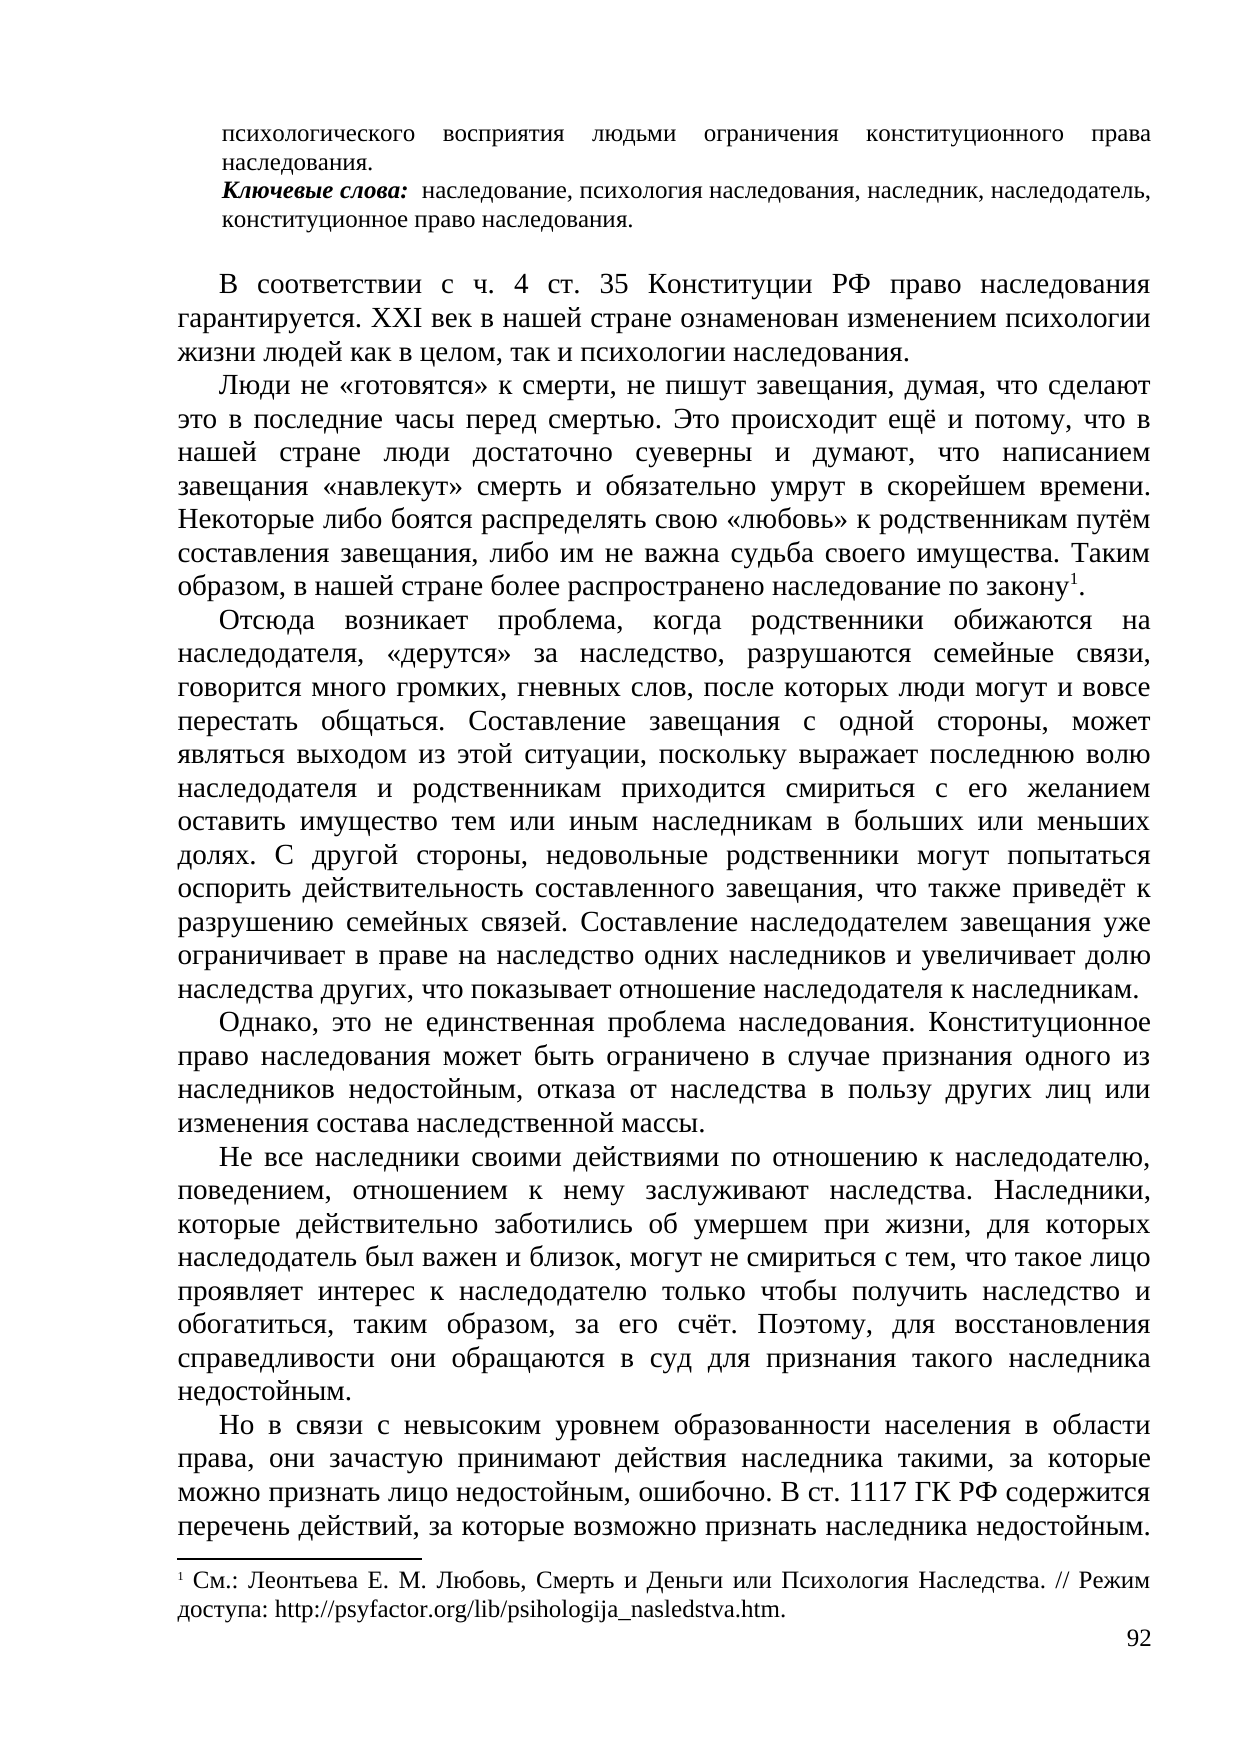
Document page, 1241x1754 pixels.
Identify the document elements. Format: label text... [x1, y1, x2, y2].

text Люди не «готовятся» к смерти, не пишут завещания, думая, что сделают это в последние часы перед смертью. Это происходит ещё и потому, что в нашей стране люди достаточно суеверны и думают, что написанием завещания «навлекут» смерть и обязательно умрут в скорейшем времени. Некоторые либо боятся распределять свою «любовь» к родственникам путём составления завещания, либо им не важна судьба своего имущества. Таким образом, в нашей стране более распространено наследование по закону. [177, 367, 1152, 602]
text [177, 1407, 1152, 1541]
text Однако, это не единственная проблема наследования. Конституционное право наследования может быть ограничено в случае признания одного из наследников недостойным, отказа от наследства в пользу других лиц или изменения состава наследственной массы. [177, 1004, 1152, 1139]
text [222, 118, 1152, 176]
text Отсюда возникает проблема, когда родственники обижаются на наследодателя, «дерутся» за наследство, разрушаются семейные связи, говорится много громких, гневных слов, после которых люди могут и вовсе перестать общаться. Составление завещания с одной стороны, может являться выходом из этой ситуации, поскольку выражает последнюю волю наследодателя и родственникам приходится смириться с его желанием оставить имущество тем или иным наследникам в больших или меньших долях. С другой стороны, недовольные родственники могут попытаться оспорить действительность составленного завещания, что также приведёт к разрушению семейных связей. Составление наследодателем завещания уже ограничивает в праве на наследство одних наследников и увеличивает долю наследства других, что показывает отношение наследодателя к наследникам. [177, 602, 1152, 1004]
text Не все наследники своими действиями по отношению к наследодателю, поведением, отношением к нему заслуживают наследства. Наследники, которые действительно заботились об умершем при жизни, для которых наследодатель был важен и близок, могут не смириться с тем, что такое лицо проявляет интерес к наследодателю только чтобы получить наследство и обогатиться, таким образом, за его счёт. Поэтому, для восстановления справедливости они обращаются в суд для признания такого наследника недостойным. [177, 1139, 1152, 1407]
text В соответствии с ч. 4 ст. 35 Конституции РФ право наследования гарантируется. XXI век в нашей стране ознаменован изменением психологии жизни людей как в целом, так и психологии наследования. [177, 267, 1152, 367]
text Ключевые слова: наследование, психология наследования, наследник, наследодатель, конституционное право наследования. [222, 176, 1152, 233]
